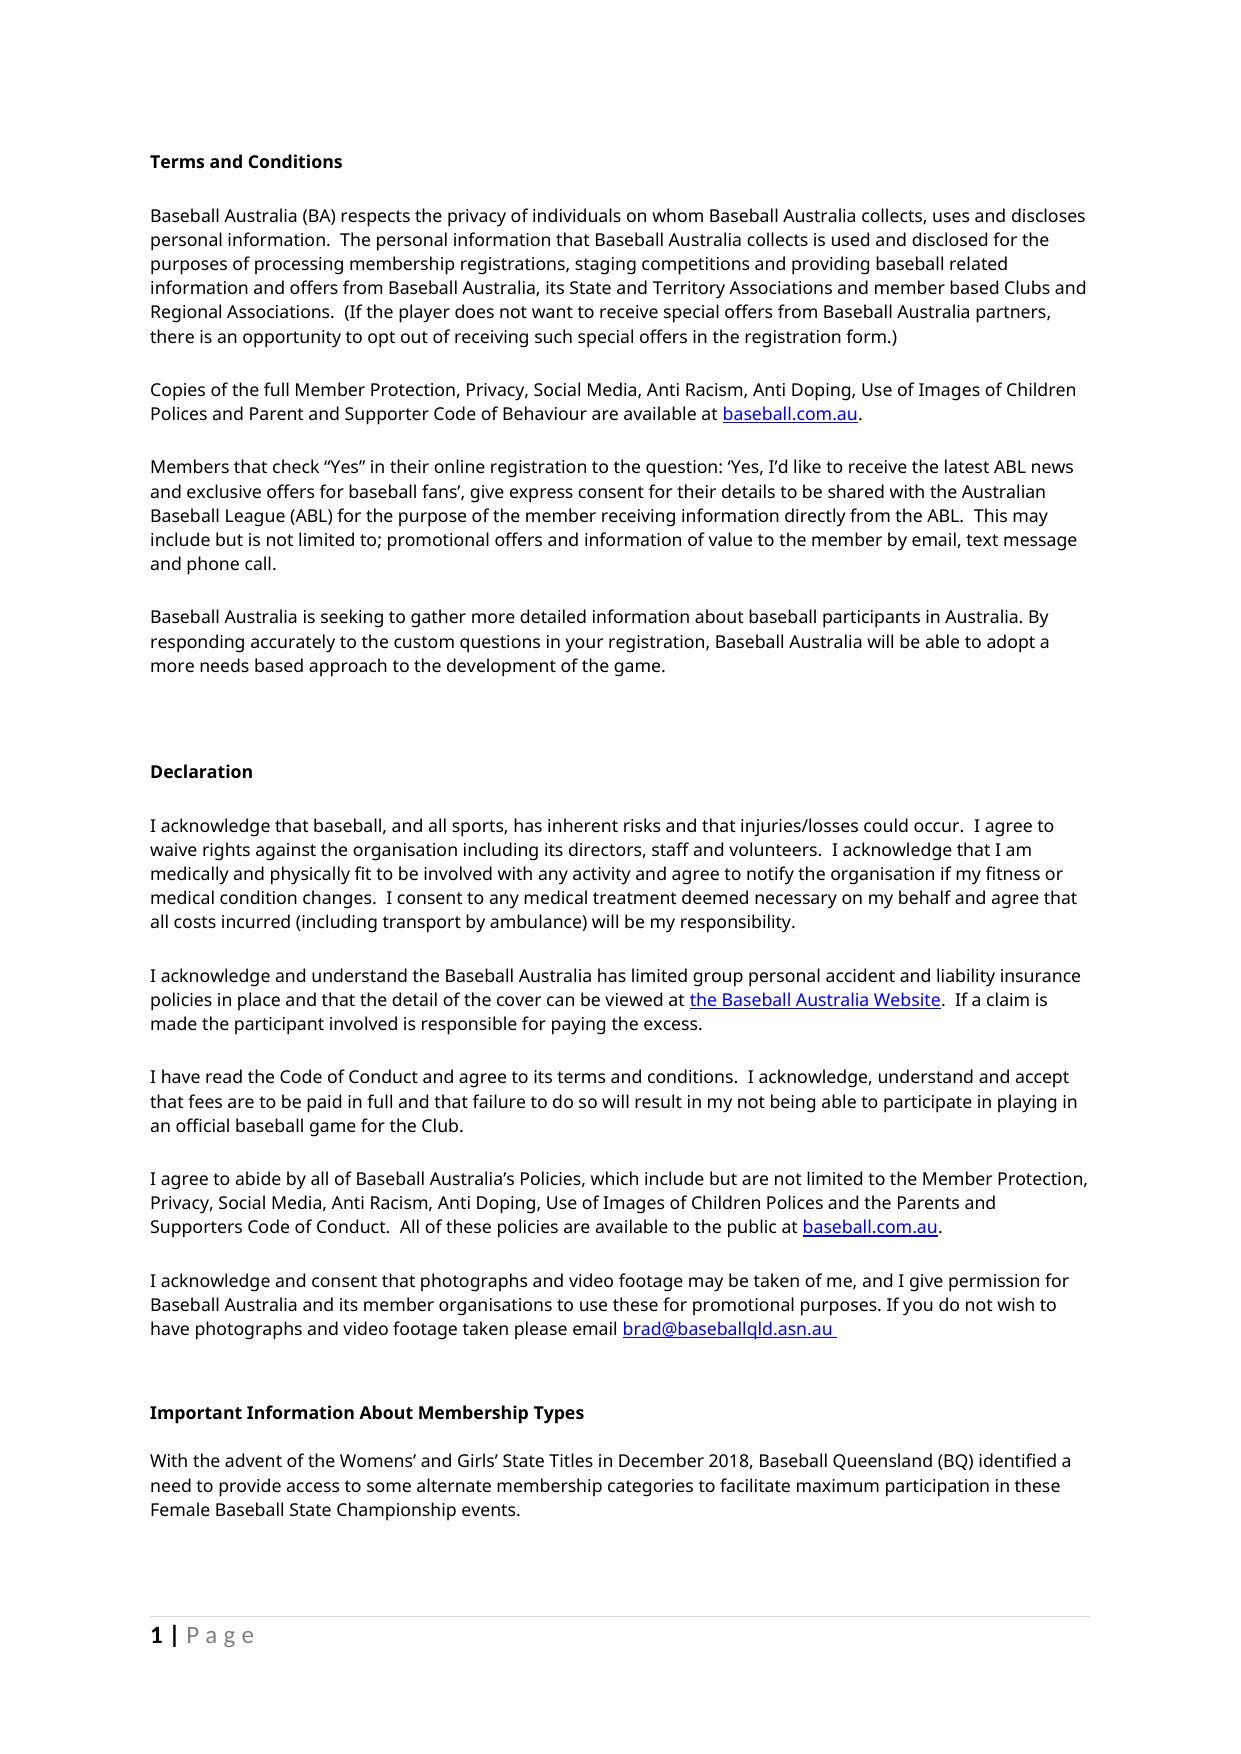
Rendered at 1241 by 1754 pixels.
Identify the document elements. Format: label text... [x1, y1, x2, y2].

text With the advent of the Womens’ and Girls’ State Titles in December 2018, Baseball Queensland (BQ) identified a need to provide access to some alternate membership categories to facilitate maximum participation in these Female Baseball State Championship events. [150, 1449, 1090, 1521]
text Members that check “Yes” in their online registration to the question: ‘Yes, I’d like to receive the latest ABL news and exclusive offers for baseball fans’, give express consent for their details to be shared with the Australian Baseball League (ABL) for the purpose of the member receiving information directly from the ABL. This may include but is not limited to; promotional offers and information of value to the member by email, text message and phone call. [150, 455, 1090, 576]
text Declaration [150, 760, 1090, 784]
text Baseball Australia (BA) respects the privacy of individuals on whom Baseball Australia collects, uses and discloses personal information. The personal information that Baseball Australia collects is used and disclosed for the purposes of processing membership registrations, staging competitions and providing baseball related information and offers from Baseball Australia, its State and Territory Associations and member based Clubs and Regional Associations. (If the player does not want to receive special offers from Baseball Australia partners, there is an opportunity to opt out of receiving such special offers in the registration form.) [150, 203, 1090, 348]
text Important Information About Membership Types [150, 1401, 1090, 1425]
text I have read the Code of Conduct and agree to its terms and conditions. I acknowledge, understand and accept that fees are to be paid in full and that failure to do so will result in my not being able to participate in playing in an official baseball game for the Club. [150, 1065, 1090, 1137]
text I acknowledge and understand the Baseball Australia has limited group personal accident and liability insurance policies in place and that the detail of the cover can be viewed at the Baseball Australia Website. If a claim is made the participant involved is responsible for paying the excess. [150, 963, 1090, 1036]
text I acknowledge that baseball, and all sports, has inherent risks and that injuries/losses could occur. I agree to waive rights against the organisation including its directors, staff and volunteers. I acknowledge that I am medically and physically fit to be involved with any activity and agree to notify the organisation if my fitness or medical condition changes. I consent to any medical treatment deemed necessary on my behalf and agree that all costs incurred (including transport by ambulance) will be my responsibility. [150, 813, 1090, 934]
text I agree to abide by all of Baseball Australia’s Policies, which include but are not limited to the Member Protection, Privacy, Social Media, Anti Racism, Anti Doping, Use of Images of Children Polices and the Parents and Supporters Code of Conduct. All of these policies are available to the public at baseball.com.au. [150, 1167, 1090, 1239]
text Baseball Australia is seeking to gather more detailed information about baseball participants in Australia. By responding accurately to the custom questions in your registration, Baseball Australia will be able to adopt a more needs based approach to the development of the game. [150, 605, 1090, 677]
text I acknowledge and consent that photographs and video footage may be taken of me, and I give permission for Baseball Australia and its member organisations to use these for promotional purposes. If you do not wish to have photographs and video footage taken please email brad@baseballqld.asn.au [150, 1268, 1090, 1341]
text Copies of the full Member Protection, Privacy, Social Media, Anti Racism, Anti Doping, Use of Images of Children Polices and Parent and Supporter Code of Behaviour are available at baseball.com.au. [150, 377, 1090, 426]
text Terms and Conditions [150, 150, 1090, 174]
